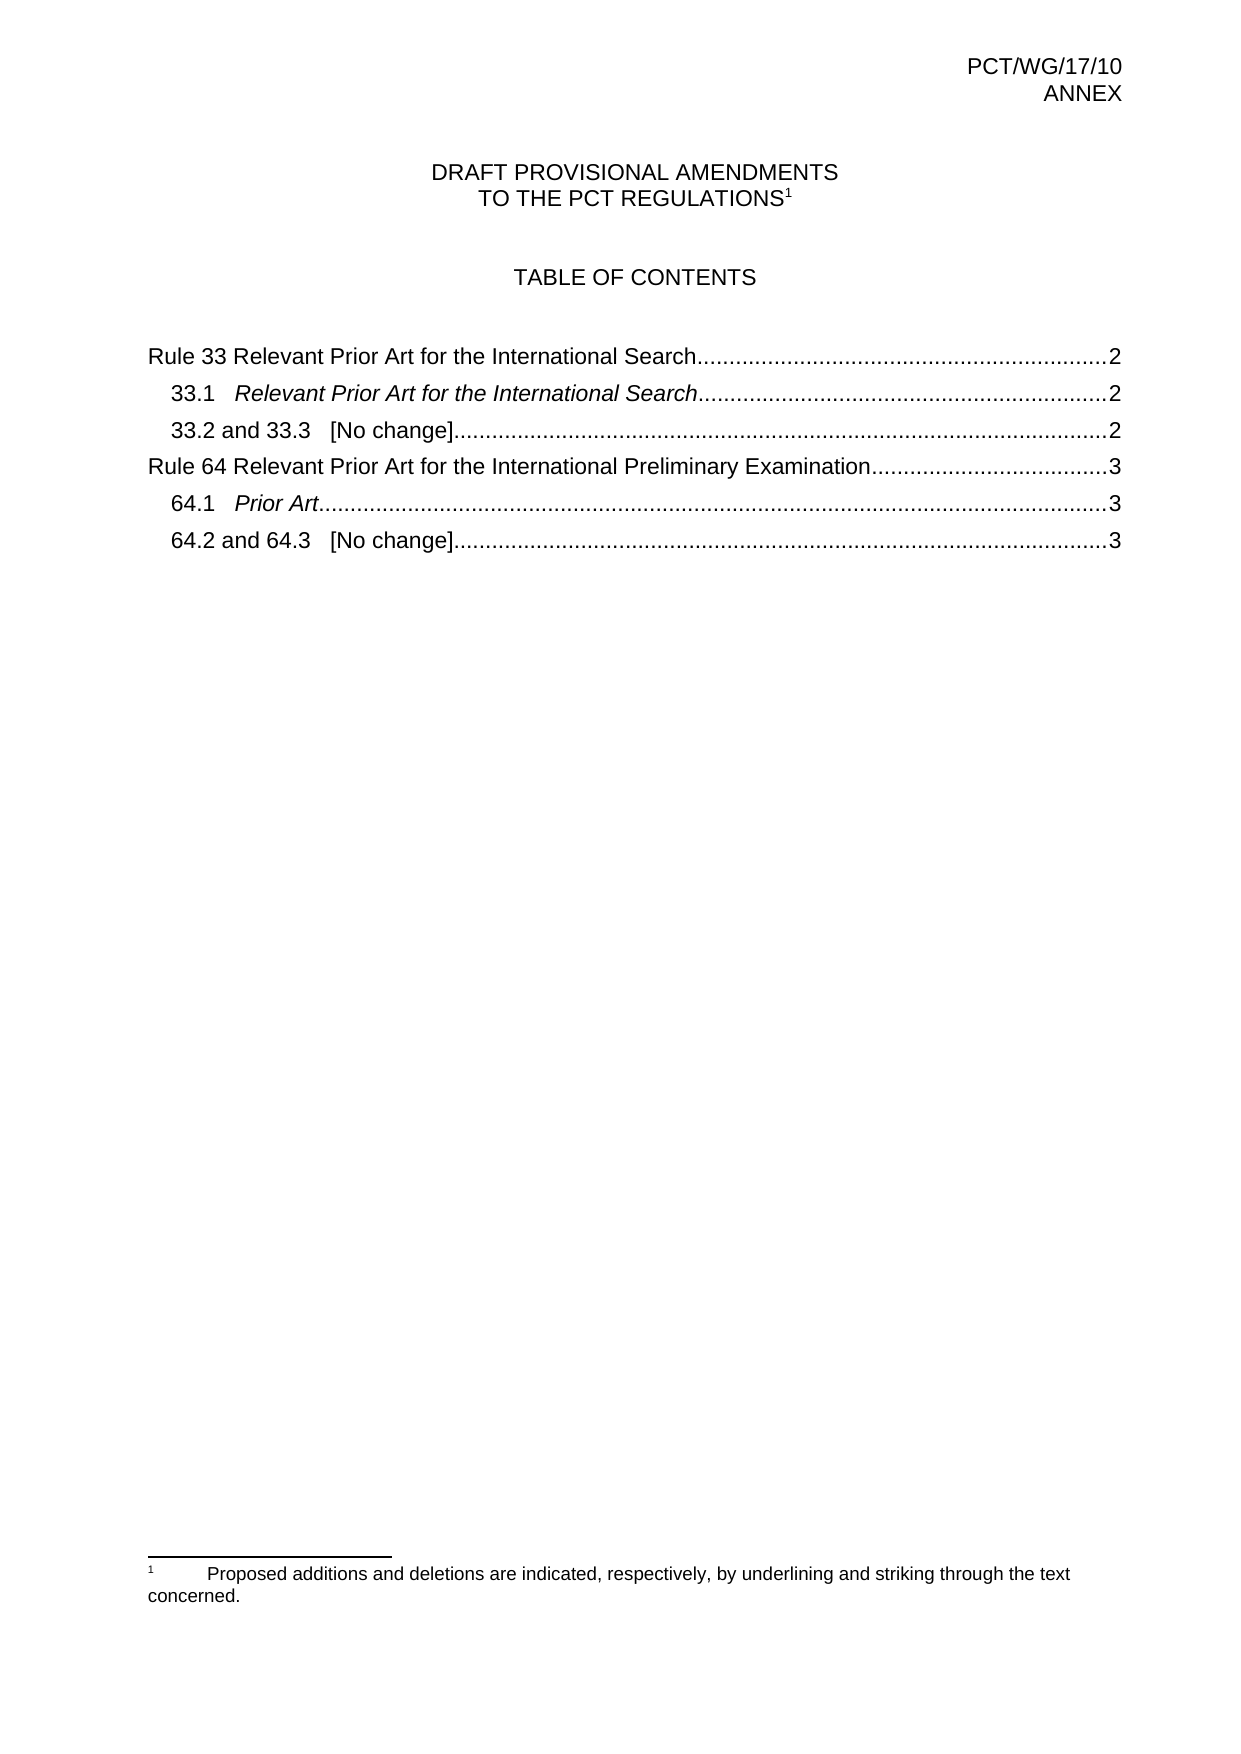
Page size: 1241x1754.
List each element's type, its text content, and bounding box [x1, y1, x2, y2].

text 64.2 and 64.3 [No change] 3 [171, 527, 1122, 553]
text 33.1 Relevant Prior Art for the International Search 2 [171, 380, 1122, 406]
text TABLE OF CONTENTS [148, 264, 1122, 290]
text DRAFT PROVISIONAL AMENDMENTS [148, 158, 1122, 185]
text Rule 33 Relevant Prior Art for the International Search 2 [148, 343, 1122, 369]
text 64.1 Prior Art 3 [171, 490, 1122, 516]
text 33.2 and 33.3 [No change] 2 [171, 417, 1122, 443]
text TO THE PCT REGULATIONS [148, 185, 1122, 211]
text Rule 64 Relevant Prior Art for the International Preliminary Examination 3 [148, 453, 1122, 480]
